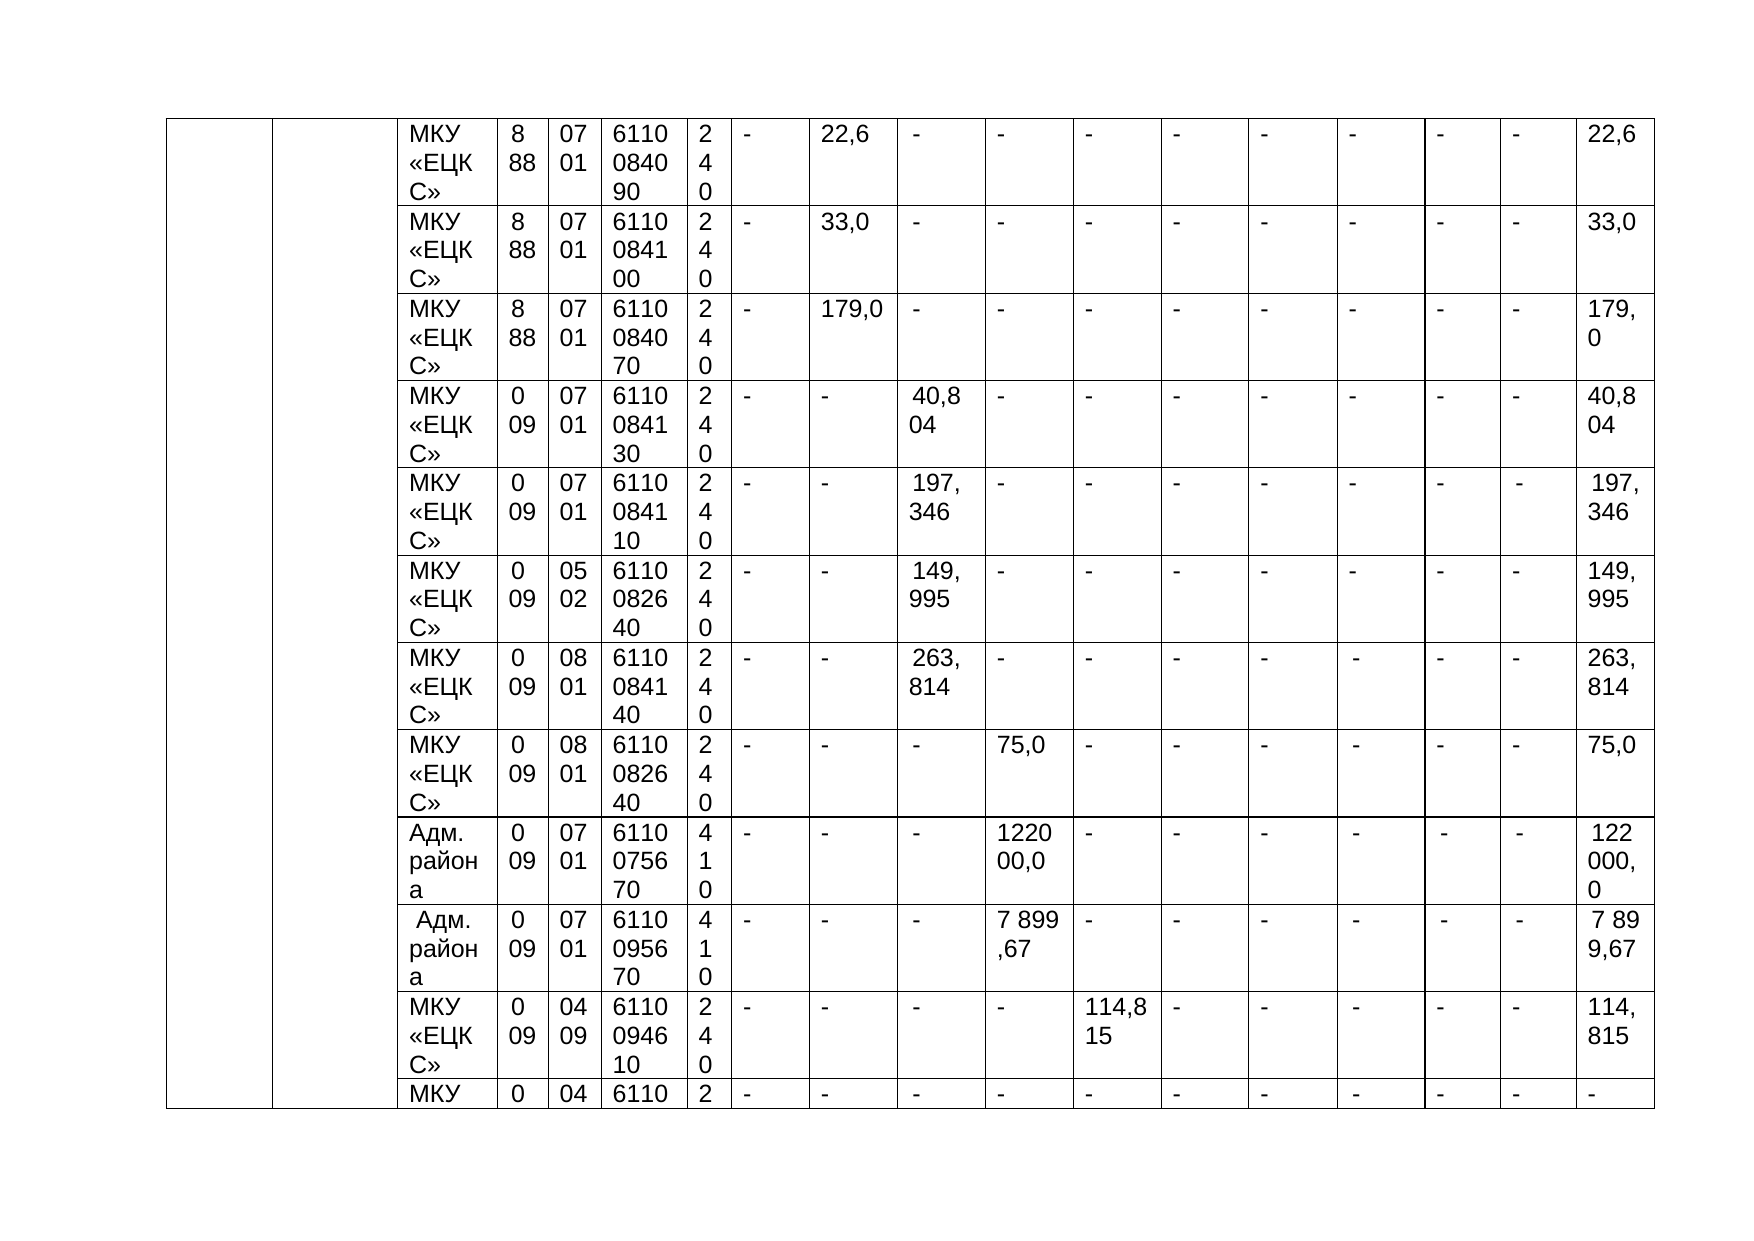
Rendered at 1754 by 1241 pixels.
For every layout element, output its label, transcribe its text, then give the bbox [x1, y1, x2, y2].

table_cell 0409 [549, 1079, 601, 1108]
table_cell - [1338, 381, 1424, 467]
table_cell 240 [688, 992, 731, 1078]
table_cell 75,0 [986, 730, 1073, 816]
table_cell 009 [498, 818, 548, 904]
table_cell - [1338, 818, 1424, 904]
table_cell - [1338, 119, 1424, 205]
table_cell - [1501, 119, 1576, 205]
table_cell 240 [688, 1079, 731, 1108]
table_cell - [986, 992, 1073, 1078]
table_cell - [810, 992, 897, 1078]
table_cell - [1426, 730, 1500, 816]
table_cell МКУ «ЕЦКС» [398, 730, 497, 816]
table_cell МКУ «ЕЦКС» [398, 556, 497, 642]
table_cell 0801 [549, 643, 601, 729]
table_cell - [1501, 556, 1576, 642]
table_cell - [1501, 730, 1576, 816]
table_cell - [1501, 1079, 1576, 1108]
table_cell МКУ «ЕЦКС» [398, 381, 497, 467]
table_cell - [732, 730, 809, 816]
table_cell - [810, 730, 897, 816]
table_cell - [1338, 992, 1424, 1078]
table_cell 0701 [549, 381, 601, 467]
table_cell 149,995 [898, 556, 985, 642]
table_cell 7 899,67 [986, 905, 1073, 991]
table_cell - [1162, 818, 1248, 904]
table_cell - [1426, 1079, 1500, 1108]
table_cell - [732, 468, 809, 554]
table_cell 009 [498, 1079, 548, 1108]
table_cell - [810, 905, 897, 991]
table_cell 240 [688, 294, 731, 380]
table_cell - [732, 905, 809, 991]
table_cell 7 899,67 [1577, 905, 1654, 991]
table_cell МКУ «ЕЦКС» [398, 206, 497, 293]
table_cell 6110084130 [602, 381, 687, 467]
table_cell 0701 [549, 468, 601, 554]
table_cell - [1074, 294, 1161, 380]
table_cell 009 [498, 381, 548, 467]
table_cell 114,815 [1074, 992, 1161, 1078]
table_cell - [1074, 556, 1161, 642]
table_cell 240 [688, 119, 731, 205]
table_cell - [898, 206, 985, 293]
table_cell - [1162, 992, 1248, 1078]
table_cell - [1426, 643, 1500, 729]
table_cell - [1501, 381, 1576, 467]
table_cell - [732, 119, 809, 205]
table_cell - [1338, 905, 1424, 991]
table_cell 888 [498, 119, 548, 205]
table_cell - [986, 1079, 1073, 1108]
table_cell 22,6 [1577, 119, 1654, 205]
table_cell 0701 [549, 119, 601, 205]
table_cell - [732, 556, 809, 642]
table_cell 0701 [549, 818, 601, 904]
table_cell - [898, 992, 985, 1078]
table_cell 410 [688, 905, 731, 991]
table_cell - [1249, 1079, 1337, 1108]
table_cell - [810, 556, 897, 642]
table_cell - [1426, 206, 1500, 293]
table_cell - [1338, 1079, 1424, 1108]
table_cell - [810, 381, 897, 467]
table_cell - [1577, 1079, 1654, 1108]
table_cell 009 [498, 730, 548, 816]
table_cell - [1249, 818, 1337, 904]
table_cell - [1338, 294, 1424, 380]
table_cell - [1501, 818, 1576, 904]
table_cell - [1249, 556, 1337, 642]
table_cell - [1162, 905, 1248, 991]
table_cell - [732, 992, 809, 1078]
table_cell 009 [498, 905, 548, 991]
table_cell 149,995 [1577, 556, 1654, 642]
table_cell - [1249, 905, 1337, 991]
table_cell 240 [688, 206, 731, 293]
table_cell 40,804 [898, 381, 985, 467]
table_cell Адм. района [398, 818, 497, 904]
table_cell 75,0 [1577, 730, 1654, 816]
table_cell - [1501, 468, 1576, 554]
table_cell МКУ «ЕЦКС» [398, 643, 497, 729]
table_cell - [1338, 730, 1424, 816]
table_cell 240 [688, 643, 731, 729]
table_cell 0701 [549, 206, 601, 293]
table_cell - [732, 381, 809, 467]
table_cell 263,814 [1577, 643, 1654, 729]
table_cell 0409 [549, 992, 601, 1078]
table_cell - [1074, 1079, 1161, 1108]
table_cell 0701 [549, 294, 601, 380]
table_cell 6110095670 [602, 905, 687, 991]
table_cell - [1249, 206, 1337, 293]
table_cell - [986, 381, 1073, 467]
table_cell - [1162, 381, 1248, 467]
table_cell 0801 [549, 730, 601, 816]
table_cell - [1074, 468, 1161, 554]
table_cell - [1501, 643, 1576, 729]
table_cell - [986, 556, 1073, 642]
table_cell - [1162, 294, 1248, 380]
table_cell - [1249, 643, 1337, 729]
table_cell - [732, 643, 809, 729]
table_cell - [1074, 643, 1161, 729]
table_cell - [1249, 992, 1337, 1078]
table_cell - [898, 730, 985, 816]
table_cell - [1501, 206, 1576, 293]
table_cell 197,346 [898, 468, 985, 554]
table_cell - [1162, 643, 1248, 729]
table_cell 263,814 [898, 643, 985, 729]
table_cell - [1162, 1079, 1248, 1108]
table_cell 0701 [549, 905, 601, 991]
table_cell 6110074610 [602, 1079, 687, 1108]
table_cell 009 [498, 556, 548, 642]
table_cell - [1074, 730, 1161, 816]
table_cell - [1074, 206, 1161, 293]
table_cell - [1426, 818, 1500, 904]
table_cell - [1162, 206, 1248, 293]
table_cell 888 [498, 206, 548, 293]
table_cell - [1426, 556, 1500, 642]
table_cell - [1426, 992, 1500, 1078]
table_cell - [986, 294, 1073, 380]
table_cell - [898, 818, 985, 904]
table_cell МКУ «ЕЦКС» [398, 294, 497, 380]
table_cell 6110082640 [602, 730, 687, 816]
table_cell - [898, 294, 985, 380]
table_cell 888 [498, 294, 548, 380]
table_cell - [1074, 905, 1161, 991]
table_cell 197,346 [1577, 468, 1654, 554]
table_cell 114,815 [1577, 992, 1654, 1078]
table_cell - [1074, 381, 1161, 467]
table_cell - [732, 818, 809, 904]
table_cell - [1249, 468, 1337, 554]
table_cell - [1162, 556, 1248, 642]
table_cell 22,6 [810, 119, 897, 205]
table_cell 009 [498, 643, 548, 729]
table_cell 33,0 [810, 206, 897, 293]
table_cell 009 [498, 992, 548, 1078]
table_cell Адм. района [398, 905, 497, 991]
table_cell - [1074, 818, 1161, 904]
table_cell 179,0 [810, 294, 897, 380]
table_cell - [986, 119, 1073, 205]
table_cell - [1249, 119, 1337, 205]
table_cell - [1501, 294, 1576, 380]
table_cell 0502 [549, 556, 601, 642]
table_cell - [1426, 468, 1500, 554]
table_cell - [1338, 556, 1424, 642]
table_cell - [1249, 730, 1337, 816]
table_cell МКУ «ЕЦКС» [398, 468, 497, 554]
table_cell - [1501, 905, 1576, 991]
table_cell МКУ «ЕЦКС» [398, 119, 497, 205]
table_cell - [1426, 381, 1500, 467]
table_cell 40,804 [1577, 381, 1654, 467]
table_cell 6110082640 [602, 556, 687, 642]
table_cell - [810, 818, 897, 904]
table_cell 33,0 [1577, 206, 1654, 293]
table_cell - [810, 468, 897, 554]
table_cell - [1162, 468, 1248, 554]
table_cell - [810, 643, 897, 729]
table_cell - [1338, 643, 1424, 729]
table_cell - [1162, 730, 1248, 816]
table_cell - [898, 1079, 985, 1108]
table_cell - [1249, 294, 1337, 380]
table_cell - [986, 468, 1073, 554]
table_cell 6110075670 [602, 818, 687, 904]
table_cell МКУ «ЕЦКС» [398, 992, 497, 1078]
table_cell - [1426, 119, 1500, 205]
table_cell - [1249, 381, 1337, 467]
table_cell 240 [688, 381, 731, 467]
table_cell - [732, 294, 809, 380]
table_cell МКУ «ЕЦКС» [398, 1079, 497, 1108]
table_cell 6110084140 [602, 643, 687, 729]
table_cell 6110084070 [602, 294, 687, 380]
table_cell 410 [688, 818, 731, 904]
table_cell - [986, 643, 1073, 729]
table_cell - [732, 206, 809, 293]
table_cell - [898, 119, 985, 205]
table_cell - [1338, 206, 1424, 293]
table_cell - [1074, 119, 1161, 205]
table_cell 240 [688, 730, 731, 816]
table_cell 6110084100 [602, 206, 687, 293]
table_cell 240 [688, 468, 731, 554]
table_cell - [810, 1079, 897, 1108]
table_cell - [1426, 294, 1500, 380]
table_cell 122000,0 [986, 818, 1073, 904]
table_cell 240 [688, 556, 731, 642]
table_cell 122 000,0 [1577, 818, 1654, 904]
table_cell - [1162, 119, 1248, 205]
table_cell - [898, 905, 985, 991]
table_cell - [1338, 468, 1424, 554]
table_cell 179,0 [1577, 294, 1654, 380]
table_cell 6110084110 [602, 468, 687, 554]
table_cell 6110094610 [602, 992, 687, 1078]
table_cell - [732, 1079, 809, 1108]
table_cell - [986, 206, 1073, 293]
table_cell - [1426, 905, 1500, 991]
table_cell - [1501, 992, 1576, 1078]
table_cell 6110084090 [602, 119, 687, 205]
table_cell 009 [498, 468, 548, 554]
